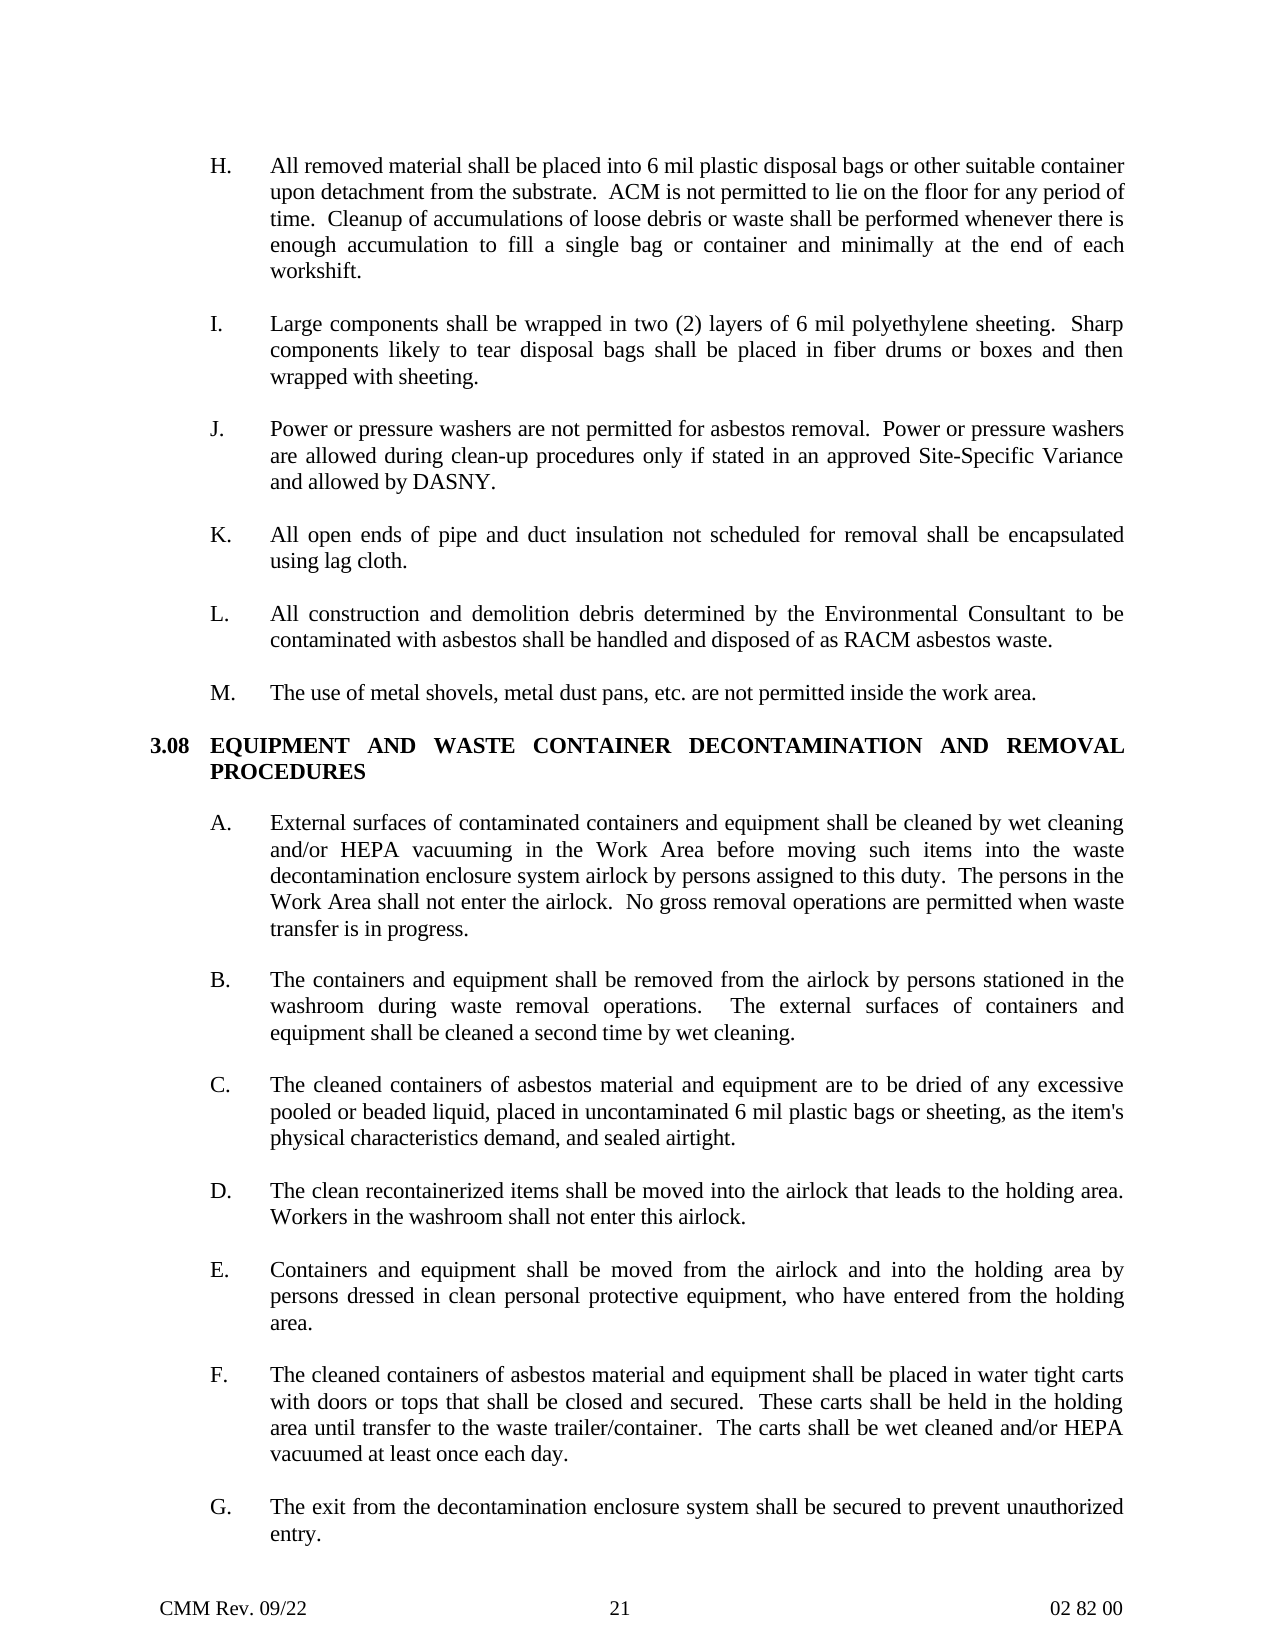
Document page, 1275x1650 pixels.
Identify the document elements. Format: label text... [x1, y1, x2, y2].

text B. The containers and equipment shall be removed from the airlock by persons stationed in the washroom during waste removal operations. The external surfaces of containers and equipment shall be cleaned a second time by wet cleaning. [210, 966, 1125, 1045]
text L. All construction and demolition debris determined by the Environmental Consultant to be contaminated with asbestos shall be handled and disposed of as RACM asbestos waste. [210, 600, 1125, 653]
text M. The use of metal shovels, metal dust pans, etc. are not permitted inside the work area. [210, 679, 1125, 705]
text C. The cleaned containers of asbestos material and equipment are to be dried of any excessive pooled or beaded liquid, placed in uncontaminated 6 mil plastic bags or sheeting, as the item's physical characteristics demand, and sealed airtight. [210, 1072, 1125, 1151]
text F. The cleaned containers of asbestos material and equipment shall be placed in water tight carts with doors or tops that shall be closed and secured. These carts shall be held in the holding area until transfer to the waste trailer/container. The carts shall be wet cleaned and/or HEPA vacuumed at least once each day. [210, 1361, 1125, 1467]
text I. Large components shall be wrapped in two (2) layers of 6 mil polyethylene sheeting. Sharp components likely to tear disposal bags shall be placed in fiber drums or boxes and then wrapped with sheeting. [210, 310, 1125, 389]
text G. The exit from the decontamination enclosure system shall be secured to prevent unauthorized entry. [210, 1493, 1125, 1546]
text E. Containers and equipment shall be moved from the airlock and into the holding area by persons dressed in clean personal protective equipment, who have entered from the holding area. [210, 1256, 1125, 1335]
text D. The clean recontainerized items shall be moved into the airlock that leads to the holding area. Workers in the washroom shall not enter this airlock. [210, 1177, 1125, 1230]
text J. Power or pressure washers are not permitted for asbestos removal. Power or pressure washers are allowed during clean-up procedures only if stated in an approved Site-Specific Variance and allowed by DASNY. [210, 415, 1125, 494]
text A. External surfaces of contaminated containers and equipment shall be cleaned by wet cleaning and/or HEPA vacuuming in the Work Area before moving such items into the waste decontamination enclosure system airlock by persons assigned to this duty. The persons in the Work Area shall not enter the airlock. No gross removal operations are permitted when waste transfer is in progress. [210, 809, 1125, 941]
text 3.08 EQUIPMENT AND WASTE CONTAINER DECONTAMINATION AND REMOVAL PROCEDURES [150, 732, 1125, 784]
text K. All open ends of pipe and duct insulation not scheduled for removal shall be encapsulated using lag cloth. [210, 521, 1125, 573]
text H. All removed material shall be placed into 6 mil plastic disposal bags or other suitable container upon detachment from the substrate. ACM is not permitted to lie on the floor for any period of time. Cleanup of accumulations of loose debris or waste shall be performed whenever there is enough accumulation to fill a single bag or container and minimally at the end of each workshift. [210, 152, 1125, 284]
